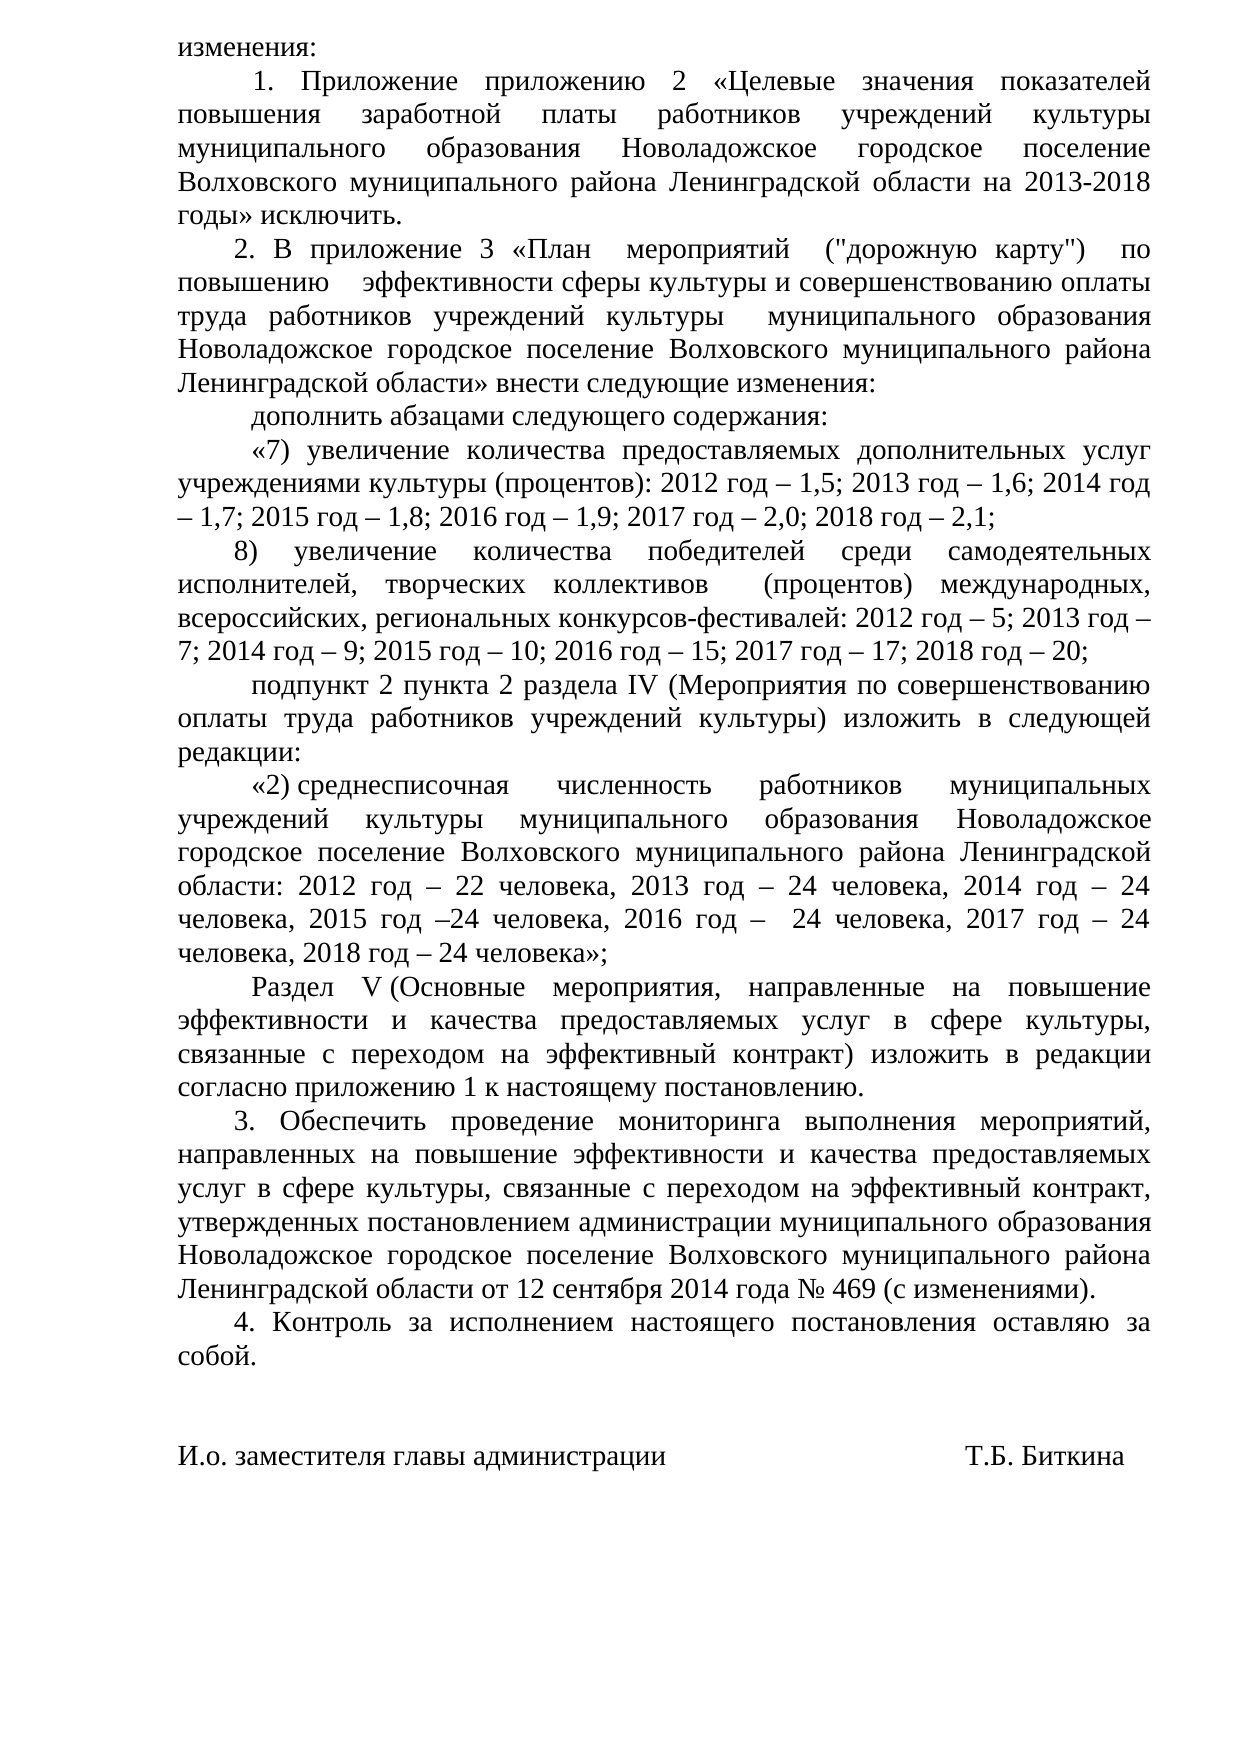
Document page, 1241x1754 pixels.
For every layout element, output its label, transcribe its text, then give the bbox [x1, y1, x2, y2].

text 1. Приложение приложению 2 «Целевые значения показателей повышения заработной платы работников учреждений культуры муниципального образования Новоладожское городское поселение Волховского муниципального района Ленинградской области на 2013-2018 годы» исключить. [177, 63, 1152, 231]
text 8) увеличение количества победителей среди самодеятельных исполнителей, творческих коллективов (процентов) международных, всероссийских, региональных конкурсов-фестивалей: 2012 год – 5; 2013 год – 7; 2014 год – 9; 2015 год – 10; 2016 год – 15; 2017 год – 17; 2018 год – 20; [177, 533, 1152, 667]
text 3. Обеспечить проведение мониторинга выполнения мероприятий, направленных на повышение эффективности и качества предоставляемых услуг в сфере культуры, связанные с переходом на эффективный контракт, утвержденных постановлением администрации муниципального образования Новоладожское городское поселение Волховского муниципального района Ленинградской области от 12 сентября 2014 года № 469 (с изменениями). [177, 1103, 1152, 1304]
text И.о. заместителя главы администрации Т.Б. Биткина [177, 1438, 1152, 1472]
text «7) увеличение количества предоставляемых дополнительных услуг учреждениями культуры (процентов): 2012 год – 1,5; 2013 год – 1,6; 2014 год – 1,7; 2015 год – 1,8; 2016 год – 1,9; 2017 год – 2,0; 2018 год – 2,1; [177, 432, 1152, 533]
text подпункт 2 пункта 2 раздела IV (Мероприятия по совершенствованию оплаты труда работников учреждений культуры) изложить в следующей редакции: [177, 667, 1152, 767]
text 4. Контроль за исполнением настоящего постановления оставляю за собой. [177, 1304, 1152, 1371]
text «2) среднесписочная численность работников муниципальных учреждений культуры муниципального образования Новоладожское городское поселение Волховского муниципального района Ленинградской области: 2012 год – 22 человека, 2013 год – 24 человека, 2014 год – 24 человека, 2015 год –24 человека, 2016 год – 24 человека, 2017 год – 24 человека, 2018 год – 24 человека»; [177, 767, 1152, 969]
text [177, 29, 1152, 63]
text Раздел V (Основные мероприятия, направленные на повышение эффективности и качества предоставляемых услуг в сфере культуры, связанные с переходом на эффективный контракт) изложить в редакции согласно приложению 1 к настоящему постановлению. [177, 969, 1152, 1103]
text 2. В приложение 3 «План мероприятий ("дорожную карту") по повышению эффективности сферы культуры и совершенствованию оплаты труда работников учреждений культуры муниципального образования Новоладожское городское поселение Волховского муниципального района Ленинградской области» внести следующие изменения: [177, 231, 1152, 398]
text дополнить абзацами следующего содержания: [177, 398, 1152, 432]
